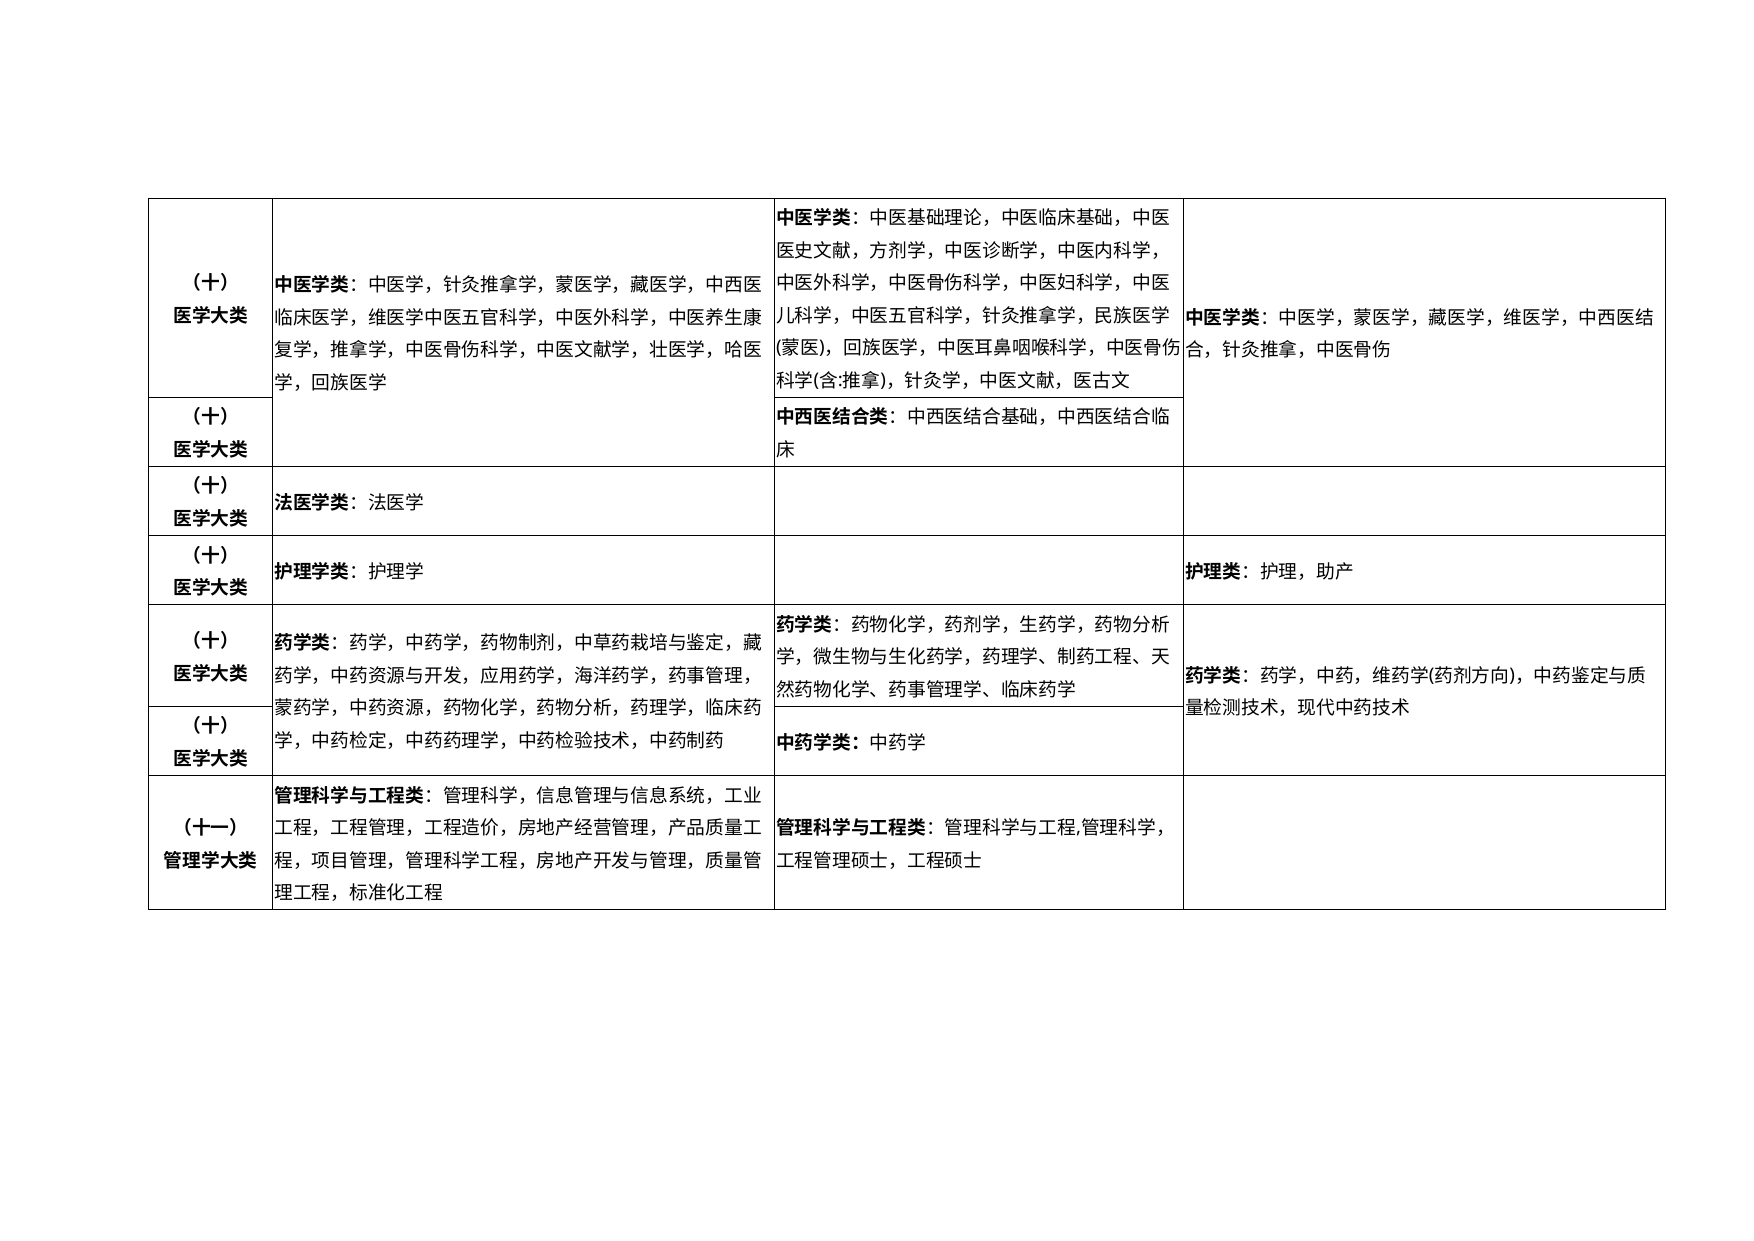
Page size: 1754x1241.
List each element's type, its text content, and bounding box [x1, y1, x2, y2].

table_cell 管理科学与工程类：管理科学与工程,管理科学，工程管理硕士，工程硕士 [775, 776, 1183, 909]
table_cell 中医学类：中医学，蒙医学，藏医学，维医学，中西医结合，针灸推拿，中医骨伤 [1184, 199, 1665, 466]
table_cell 中医学类：中医学，针灸推拿学，蒙医学，藏医学，中西医临床医学，维医学中医五官科学，中医外科学，中医养生康复学，推拿学，中医骨伤科学，中医文献学，壮医学，哈医学，回族医学 [273, 199, 774, 466]
table_cell （十） 医学大类 [149, 605, 272, 706]
table_cell 中药学类：中药学 [775, 707, 1183, 775]
table_cell 药学类：药学，中药，维药学(药剂方向)，中药鉴定与质量检测技术，现代中药技术 [1184, 605, 1665, 775]
table_cell （十） 医学大类 [149, 707, 272, 775]
table_cell （十） 医学大类 [149, 199, 272, 397]
table_cell [775, 467, 1183, 535]
table_cell 护理学类：护理学 [273, 536, 774, 604]
table_cell 药学类：药学，中药学，药物制剂，中草药栽培与鉴定，藏药学，中药资源与开发，应用药学，海洋药学，药事管理，蒙药学，中药资源，药物化学，药物分析，药理学，临床药学，中药检定，中药药理学，中药检验技术，中药制药 [273, 605, 774, 775]
table_cell （十） 医学大类 [149, 398, 272, 466]
table_cell （十） 医学大类 [149, 467, 272, 535]
table_cell 药学类：药物化学，药剂学，生药学，药物分析学，微生物与生化药学，药理学、制药工程、天然药物化学、药事管理学、临床药学 [775, 605, 1183, 706]
table_cell （十） 医学大类 [149, 536, 272, 604]
table_cell [1184, 776, 1665, 909]
table_cell 管理科学与工程类：管理科学，信息管理与信息系统，工业工程，工程管理，工程造价，房地产经营管理，产品质量工程，项目管理，管理科学工程，房地产开发与管理，质量管理工程，标准化工程 [273, 776, 774, 909]
table_cell 中西医结合类：中西医结合基础，中西医结合临床 [775, 398, 1183, 466]
table_cell 护理类：护理，助产 [1184, 536, 1665, 604]
table_cell 中医学类：中医基础理论，中医临床基础，中医医史文献，方剂学，中医诊断学，中医内科学，中医外科学，中医骨伤科学，中医妇科学，中医儿科学，中医五官科学，针灸推拿学，民族医学(蒙医)，回族医学，中医耳鼻咽喉科学，中医骨伤科学(含:推拿)，针灸学，中医文献，医古文 [775, 199, 1183, 397]
table_cell （十一） 管理学大类 [149, 776, 272, 909]
table_cell [1184, 467, 1665, 535]
table_cell 法医学类：法医学 [273, 467, 774, 535]
table_cell [775, 536, 1183, 604]
